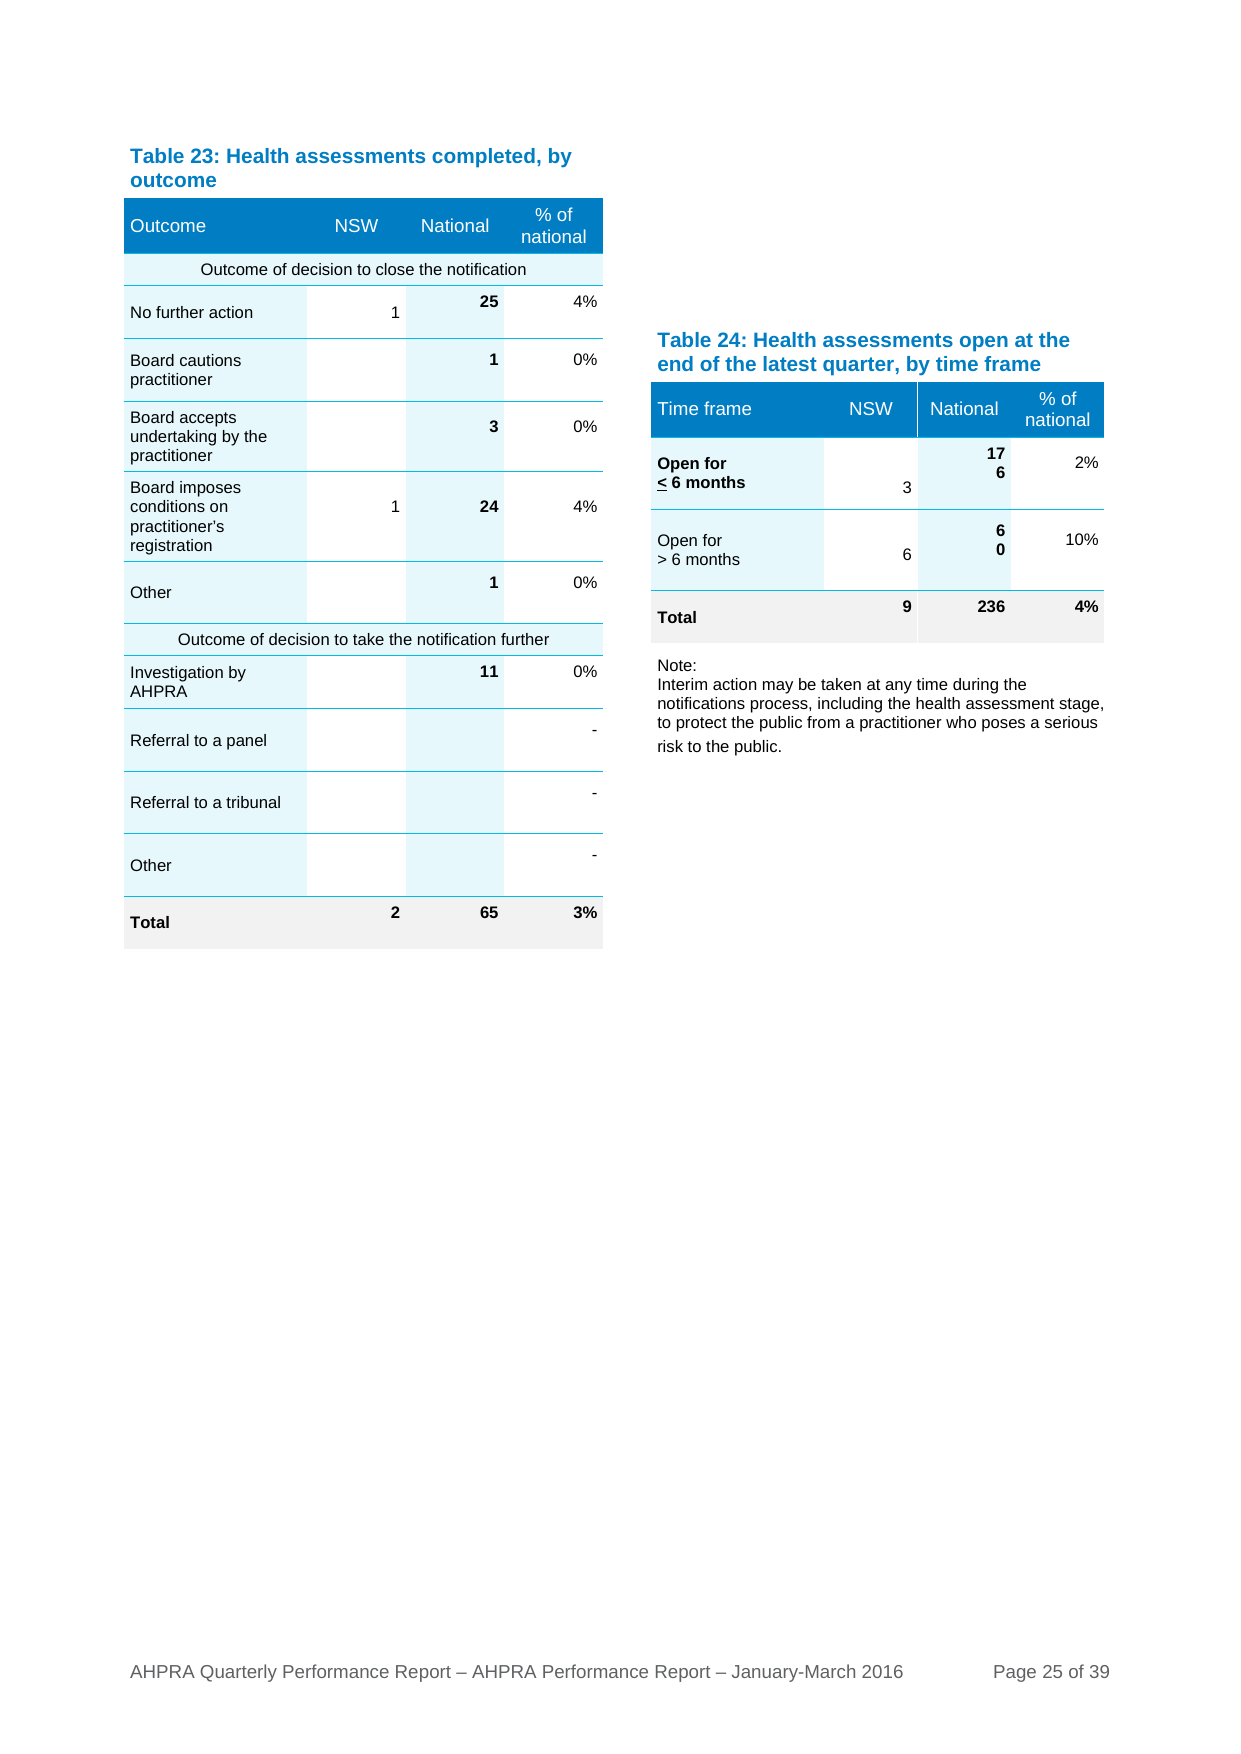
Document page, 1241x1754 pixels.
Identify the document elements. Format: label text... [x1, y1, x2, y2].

table_header NSW [824, 382, 917, 437]
table_cell 0% [504, 402, 603, 471]
table_cell 0% [504, 656, 603, 708]
table_cell - [504, 772, 603, 833]
table_cell [406, 834, 504, 896]
table_cell [307, 834, 406, 896]
table_cell 4% [504, 472, 603, 561]
table_cell [307, 562, 406, 623]
table_cell 25 [406, 286, 504, 338]
table_cell [307, 339, 406, 401]
table_cell 0% [504, 339, 603, 401]
table_cell Other [124, 562, 307, 623]
table_cell Other [124, 834, 307, 896]
table_cell 4% [1011, 591, 1104, 643]
table_header Time frame [651, 382, 824, 437]
table_cell 1 [406, 562, 504, 623]
table_cell - [504, 709, 603, 771]
table_cell 24 [406, 472, 504, 561]
table_cell 60 [918, 510, 1011, 590]
table_header National [918, 382, 1011, 437]
table_cell Open for < 6 months [651, 438, 824, 509]
table_cell 0% [504, 562, 603, 623]
table_cell 1 [307, 286, 406, 338]
table_cell Board cautions practitioner [124, 339, 307, 401]
table_header Outcome [124, 198, 307, 253]
table_cell Referral to a panel [124, 709, 307, 771]
table_cell 6 [824, 510, 917, 590]
table_cell Open for > 6 months [651, 510, 824, 590]
table_cell 176 [918, 438, 1011, 509]
table_cell Board accepts undertaking by the practitioner [124, 402, 307, 471]
text Table 24: Health assessments open at the end of the latest quarter, by time frame [657, 327, 1110, 375]
table_cell Investigation by AHPRA [124, 656, 307, 708]
table_cell [406, 772, 504, 833]
table_cell Outcome of decision to close the notification [124, 254, 603, 285]
table_cell 11 [406, 656, 504, 708]
table_cell [307, 402, 406, 471]
table_cell 4% [504, 286, 603, 338]
table_cell No further action [124, 286, 307, 338]
table_cell Total [124, 897, 307, 949]
table_cell 3% [504, 897, 603, 949]
table_cell [307, 656, 406, 708]
table_cell 65 [406, 897, 504, 949]
table_header % of national [504, 198, 603, 253]
table_cell Total [651, 591, 824, 643]
table_cell 1 [406, 339, 504, 401]
table_cell 9 [824, 591, 917, 643]
table_cell [406, 709, 504, 771]
text Note: [657, 656, 1110, 675]
table_cell 2 [307, 897, 406, 949]
text Table 23: Health assessments completed, by outcome [130, 144, 583, 192]
table_cell Outcome of decision to take the notification further [124, 624, 603, 655]
table_cell 236 [918, 591, 1011, 643]
table_cell 3 [406, 402, 504, 471]
table_cell 1 [307, 472, 406, 561]
table_cell - [504, 834, 603, 896]
table_cell [307, 772, 406, 833]
table_cell [307, 709, 406, 771]
table_header National [406, 198, 504, 253]
table_cell Board imposes conditions on practitioner’s registration [124, 472, 307, 561]
table_cell 3 [824, 438, 917, 509]
table_cell 10% [1011, 510, 1104, 590]
table_header % of national [1011, 382, 1104, 437]
table_cell Referral to a tribunal [124, 772, 307, 833]
text Interim action may be taken at any time during the notifications process, including the health assessment stage, to protect the public from a practitioner who poses a serious risk to the public. [657, 675, 1110, 756]
table_cell 2% [1011, 438, 1104, 509]
table_header NSW [307, 198, 406, 253]
